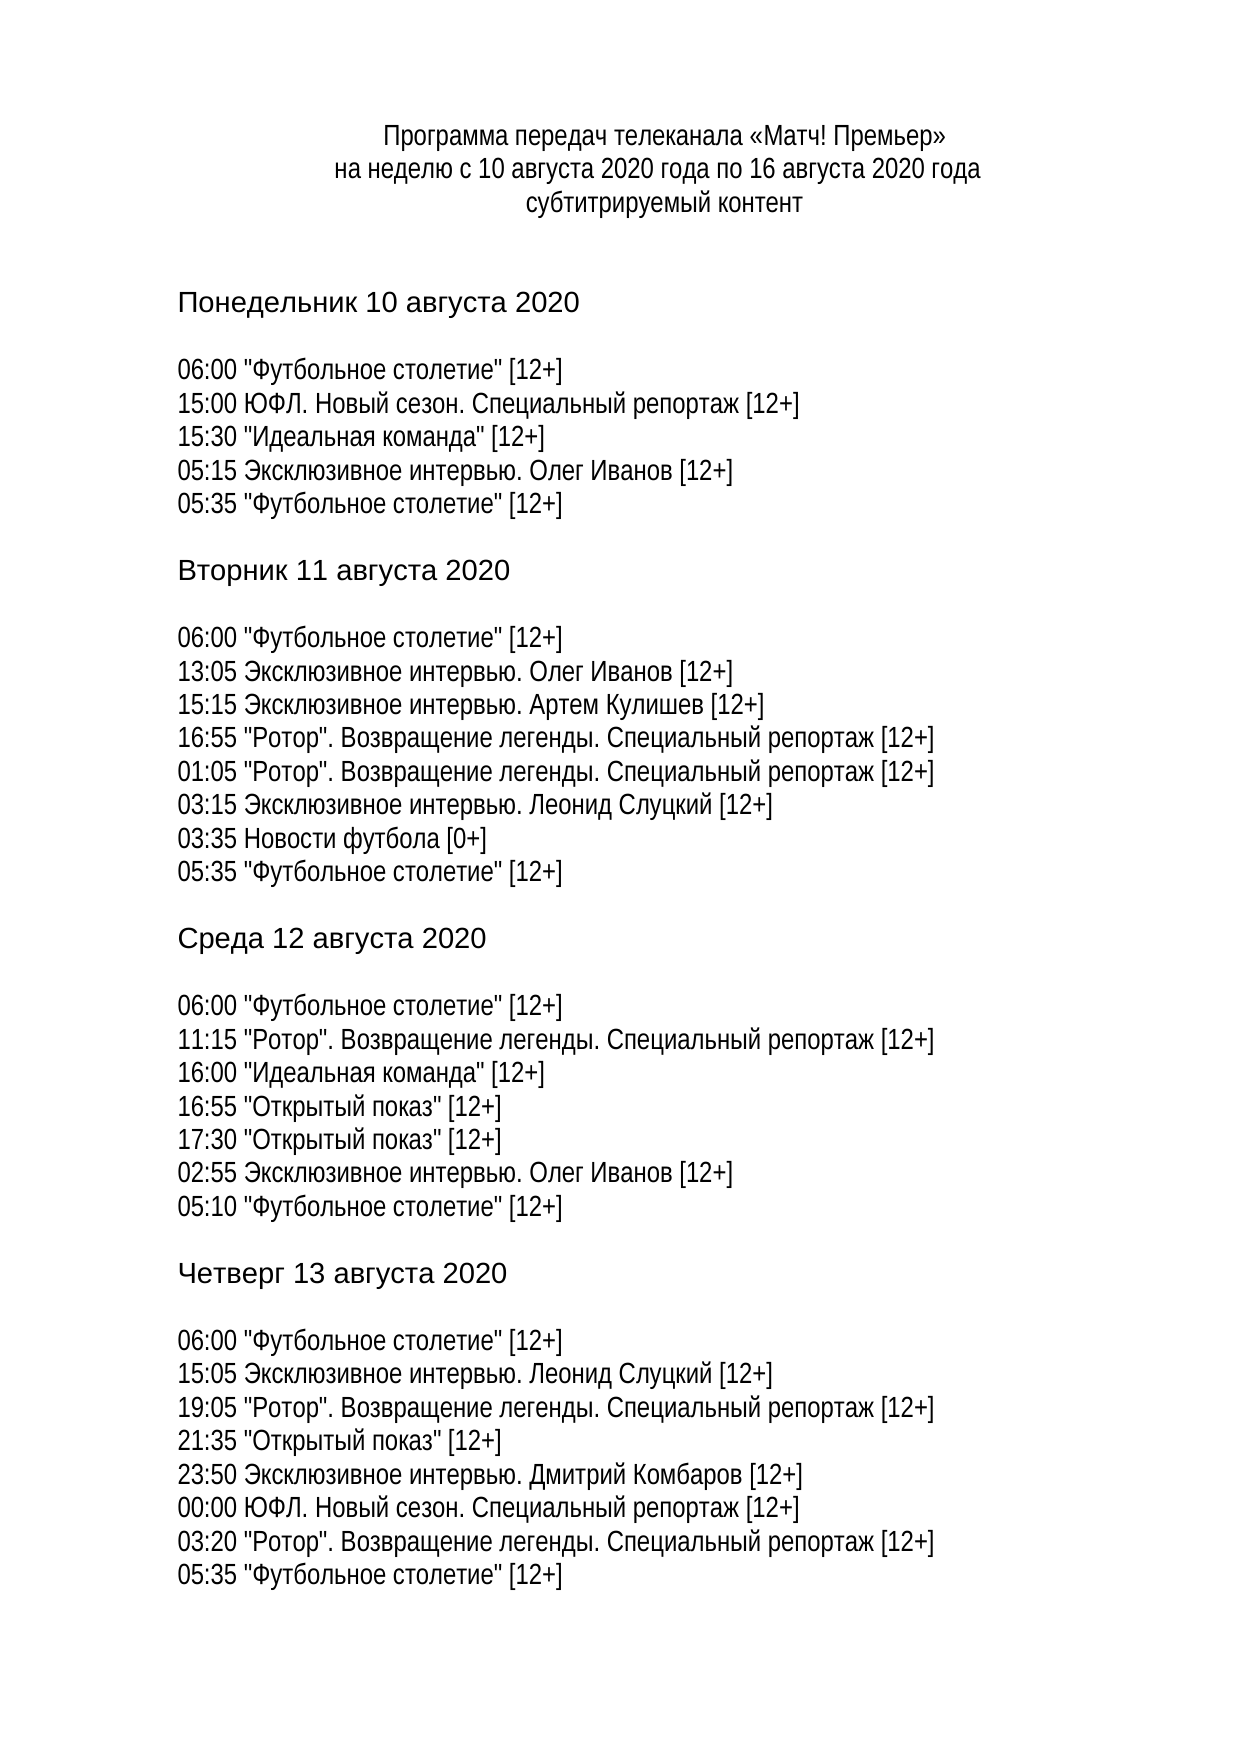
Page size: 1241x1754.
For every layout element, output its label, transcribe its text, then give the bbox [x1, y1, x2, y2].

text 03:35 Новости футбола [0+] [177, 821, 1152, 854]
text 15:05 Эксклюзивное интервью. Леонид Слуцкий [12+] [177, 1357, 1152, 1390]
text 16:00 "Идеальная команда" [12+] [177, 1055, 1152, 1089]
text 05:35 "Футбольное столетие" [12+] [177, 1557, 1152, 1591]
text 00:00 ЮФЛ. Новый сезон. Специальный репортаж [12+] [177, 1490, 1152, 1524]
text 03:15 Эксклюзивное интервью. Леонид Слуцкий [12+] [177, 787, 1152, 821]
text 06:00 "Футбольное столетие" [12+] [177, 620, 1152, 654]
text 05:35 "Футбольное столетие" [12+] [177, 486, 1152, 520]
text 03:20 "Ротор". Возвращение легенды. Специальный репортаж [12+] [177, 1524, 1152, 1557]
text 11:15 "Ротор". Возвращение легенды. Специальный репортаж [12+] [177, 1022, 1152, 1055]
text Понедельник 10 августа 2020 [177, 285, 1152, 319]
text 15:30 "Идеальная команда" [12+] [177, 419, 1152, 453]
text 06:00 "Футбольное столетие" [12+] [177, 352, 1152, 386]
text на неделю с 10 августа 2020 года по 16 августа 2020 года [118, 152, 1152, 185]
text 01:05 "Ротор". Возвращение легенды. Специальный репортаж [12+] [177, 754, 1152, 787]
text 17:30 "Открытый показ" [12+] [177, 1122, 1152, 1156]
text Среда 12 августа 2020 [177, 921, 1152, 955]
text 23:50 Эксклюзивное интервью. Дмитрий Комбаров [12+] [177, 1457, 1152, 1490]
text Вторник 11 августа 2020 [177, 553, 1152, 587]
text 13:05 Эксклюзивное интервью. Олег Иванов [12+] [177, 654, 1152, 687]
text 16:55 "Открытый показ" [12+] [177, 1089, 1152, 1122]
text 15:00 ЮФЛ. Новый сезон. Специальный репортаж [12+] [177, 386, 1152, 419]
text 21:35 "Открытый показ" [12+] [177, 1423, 1152, 1457]
text Четверг 13 августа 2020 [177, 1256, 1152, 1289]
text 06:00 "Футбольное столетие" [12+] [177, 988, 1152, 1022]
text Программа передач телеканала «Матч! Премьер» [177, 118, 1152, 152]
text 02:55 Эксклюзивное интервью. Олег Иванов [12+] [177, 1156, 1152, 1189]
text 05:35 "Футбольное столетие" [12+] [177, 854, 1152, 888]
text 16:55 "Ротор". Возвращение легенды. Специальный репортаж [12+] [177, 721, 1152, 754]
text 05:15 Эксклюзивное интервью. Олег Иванов [12+] [177, 453, 1152, 486]
text 05:10 "Футбольное столетие" [12+] [177, 1189, 1152, 1222]
text 15:15 Эксклюзивное интервью. Артем Кулишев [12+] [177, 687, 1152, 721]
text 19:05 "Ротор". Возвращение легенды. Специальный репортаж [12+] [177, 1390, 1152, 1423]
text 06:00 "Футбольное столетие" [12+] [177, 1323, 1152, 1357]
text субтитрируемый контент [177, 185, 1152, 218]
